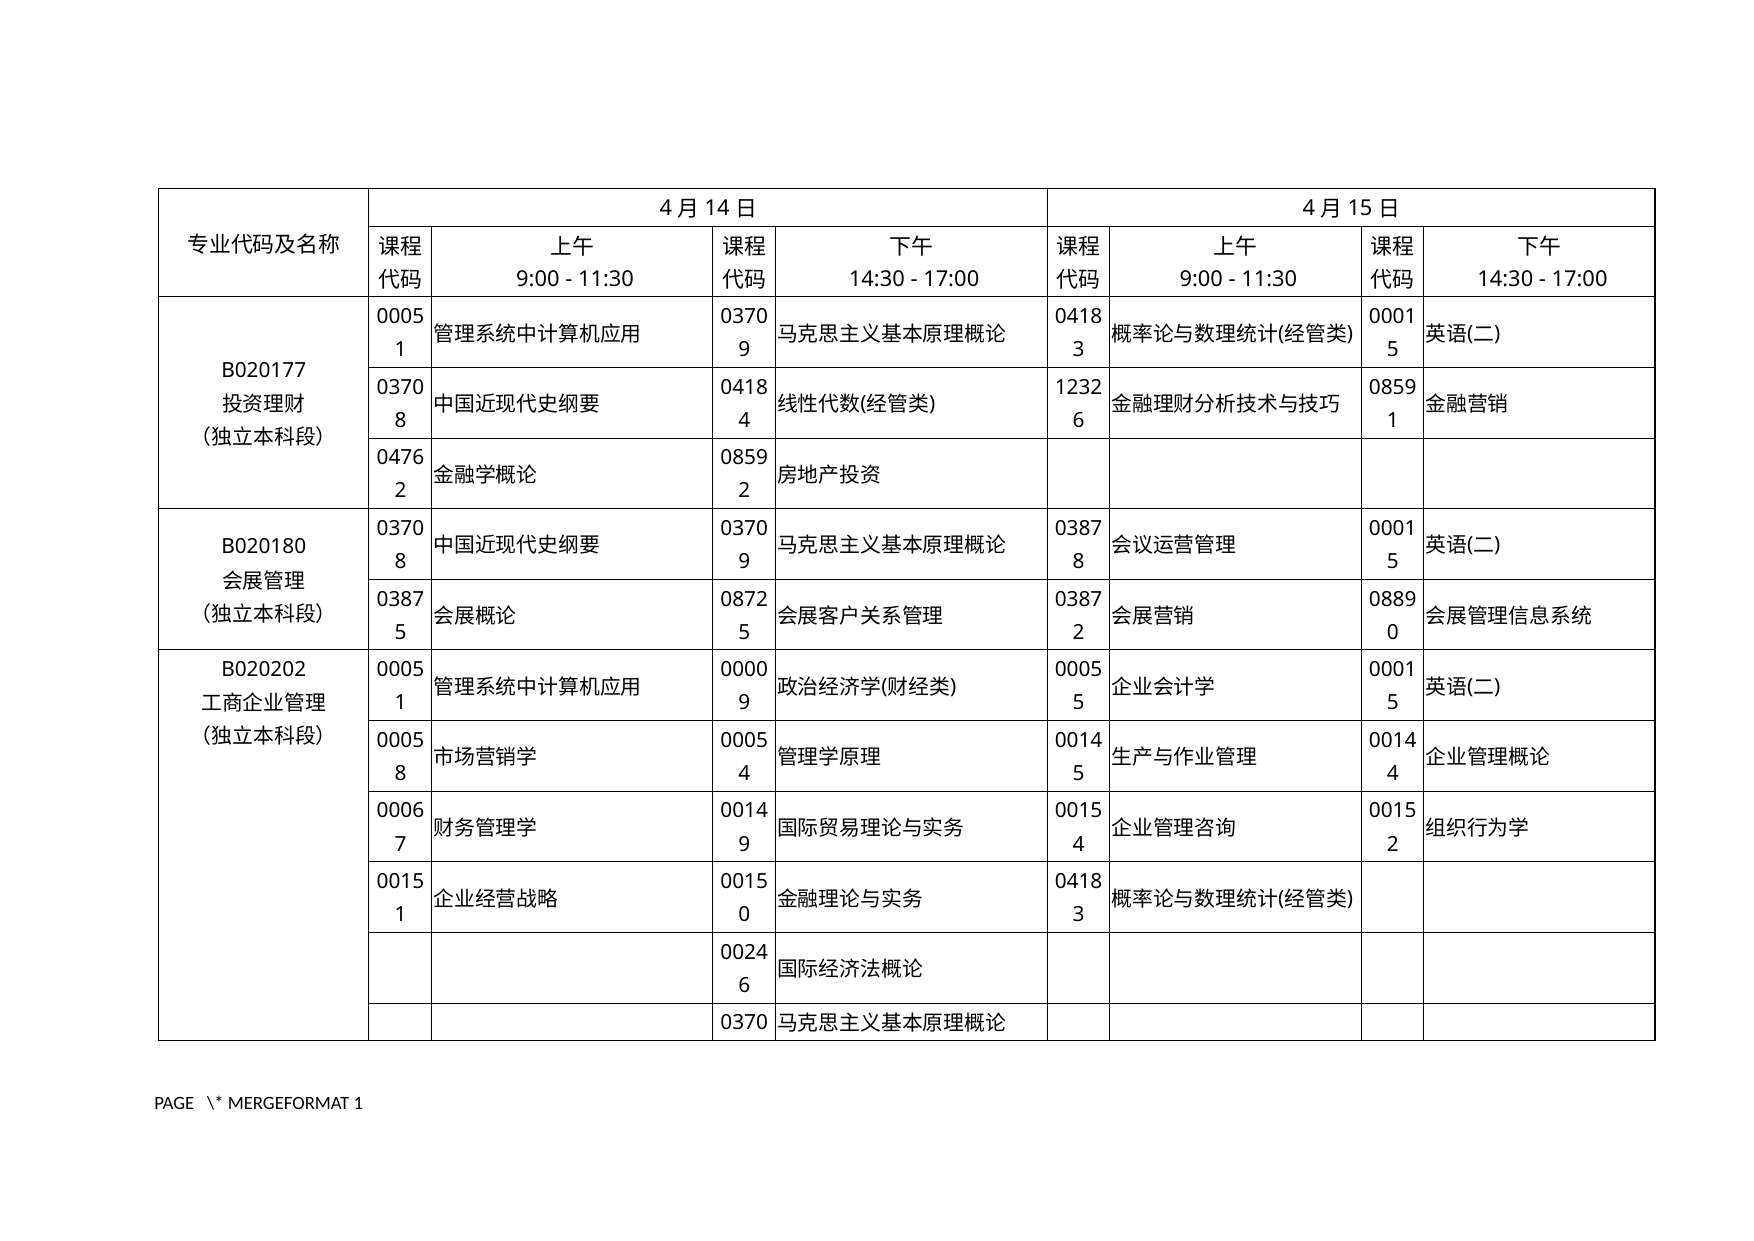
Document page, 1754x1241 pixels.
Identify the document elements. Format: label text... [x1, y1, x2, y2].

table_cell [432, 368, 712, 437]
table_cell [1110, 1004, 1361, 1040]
table_cell 课程 代码 [1048, 227, 1109, 296]
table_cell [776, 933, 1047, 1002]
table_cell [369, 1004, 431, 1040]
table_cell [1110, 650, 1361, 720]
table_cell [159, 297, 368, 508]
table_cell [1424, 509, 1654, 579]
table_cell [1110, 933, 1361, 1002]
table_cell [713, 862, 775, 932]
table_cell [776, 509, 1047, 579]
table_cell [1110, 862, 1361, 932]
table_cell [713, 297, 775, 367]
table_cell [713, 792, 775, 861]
table_cell 上午 9:00 - 11:30 [1110, 227, 1361, 296]
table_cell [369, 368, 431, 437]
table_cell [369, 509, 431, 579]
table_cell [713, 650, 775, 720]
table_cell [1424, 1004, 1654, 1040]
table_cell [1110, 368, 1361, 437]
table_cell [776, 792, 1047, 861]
table_cell 课程 代码 [713, 227, 775, 296]
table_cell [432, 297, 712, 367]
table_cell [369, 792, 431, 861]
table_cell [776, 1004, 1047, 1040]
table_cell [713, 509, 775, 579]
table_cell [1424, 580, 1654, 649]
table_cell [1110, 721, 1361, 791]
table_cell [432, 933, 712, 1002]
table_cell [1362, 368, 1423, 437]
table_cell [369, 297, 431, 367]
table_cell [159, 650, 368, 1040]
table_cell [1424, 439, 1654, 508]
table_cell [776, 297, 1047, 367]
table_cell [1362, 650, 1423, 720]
table_cell 下午 14:30 - 17:00 [776, 227, 1047, 296]
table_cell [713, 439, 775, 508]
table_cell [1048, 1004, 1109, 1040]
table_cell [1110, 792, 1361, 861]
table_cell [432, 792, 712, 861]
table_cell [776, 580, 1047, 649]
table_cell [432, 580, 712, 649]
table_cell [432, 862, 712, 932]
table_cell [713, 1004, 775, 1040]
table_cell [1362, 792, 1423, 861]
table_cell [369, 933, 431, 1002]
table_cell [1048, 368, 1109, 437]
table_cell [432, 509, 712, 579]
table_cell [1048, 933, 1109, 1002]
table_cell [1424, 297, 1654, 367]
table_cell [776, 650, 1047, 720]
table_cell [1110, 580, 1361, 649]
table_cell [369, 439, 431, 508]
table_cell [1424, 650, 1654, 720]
table_header 专业代码及名称 [159, 189, 368, 296]
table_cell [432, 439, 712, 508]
table_header 4 月 15 日 [1048, 189, 1654, 226]
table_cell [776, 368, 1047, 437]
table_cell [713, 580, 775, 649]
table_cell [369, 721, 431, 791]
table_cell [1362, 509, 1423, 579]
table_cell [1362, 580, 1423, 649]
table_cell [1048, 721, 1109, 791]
table_header 4 月 14 日 [369, 189, 1047, 226]
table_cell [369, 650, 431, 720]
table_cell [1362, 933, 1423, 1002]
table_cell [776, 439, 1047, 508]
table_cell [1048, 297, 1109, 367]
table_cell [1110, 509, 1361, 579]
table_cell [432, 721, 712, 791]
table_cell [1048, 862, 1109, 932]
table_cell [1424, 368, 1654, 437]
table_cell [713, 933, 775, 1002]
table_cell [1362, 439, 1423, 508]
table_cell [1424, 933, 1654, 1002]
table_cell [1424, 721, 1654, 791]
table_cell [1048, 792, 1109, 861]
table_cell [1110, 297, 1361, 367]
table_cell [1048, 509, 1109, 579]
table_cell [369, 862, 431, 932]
table_cell 课程 代码 [369, 227, 431, 296]
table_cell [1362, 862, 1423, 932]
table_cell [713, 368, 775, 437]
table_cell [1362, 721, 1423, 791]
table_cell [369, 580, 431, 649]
table_cell 下午 14:30 - 17:00 [1424, 227, 1654, 296]
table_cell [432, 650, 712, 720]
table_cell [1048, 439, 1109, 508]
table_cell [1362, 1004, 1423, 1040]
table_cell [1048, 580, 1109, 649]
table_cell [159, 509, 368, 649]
table_cell 课程 代码 [1362, 227, 1423, 296]
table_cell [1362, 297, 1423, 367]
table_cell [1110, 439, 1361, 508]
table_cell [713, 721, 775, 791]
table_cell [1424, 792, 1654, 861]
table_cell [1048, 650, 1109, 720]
table_cell 上午 9:00 - 11:30 [432, 227, 712, 296]
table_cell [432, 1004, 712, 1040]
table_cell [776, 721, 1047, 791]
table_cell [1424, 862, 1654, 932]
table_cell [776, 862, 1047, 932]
